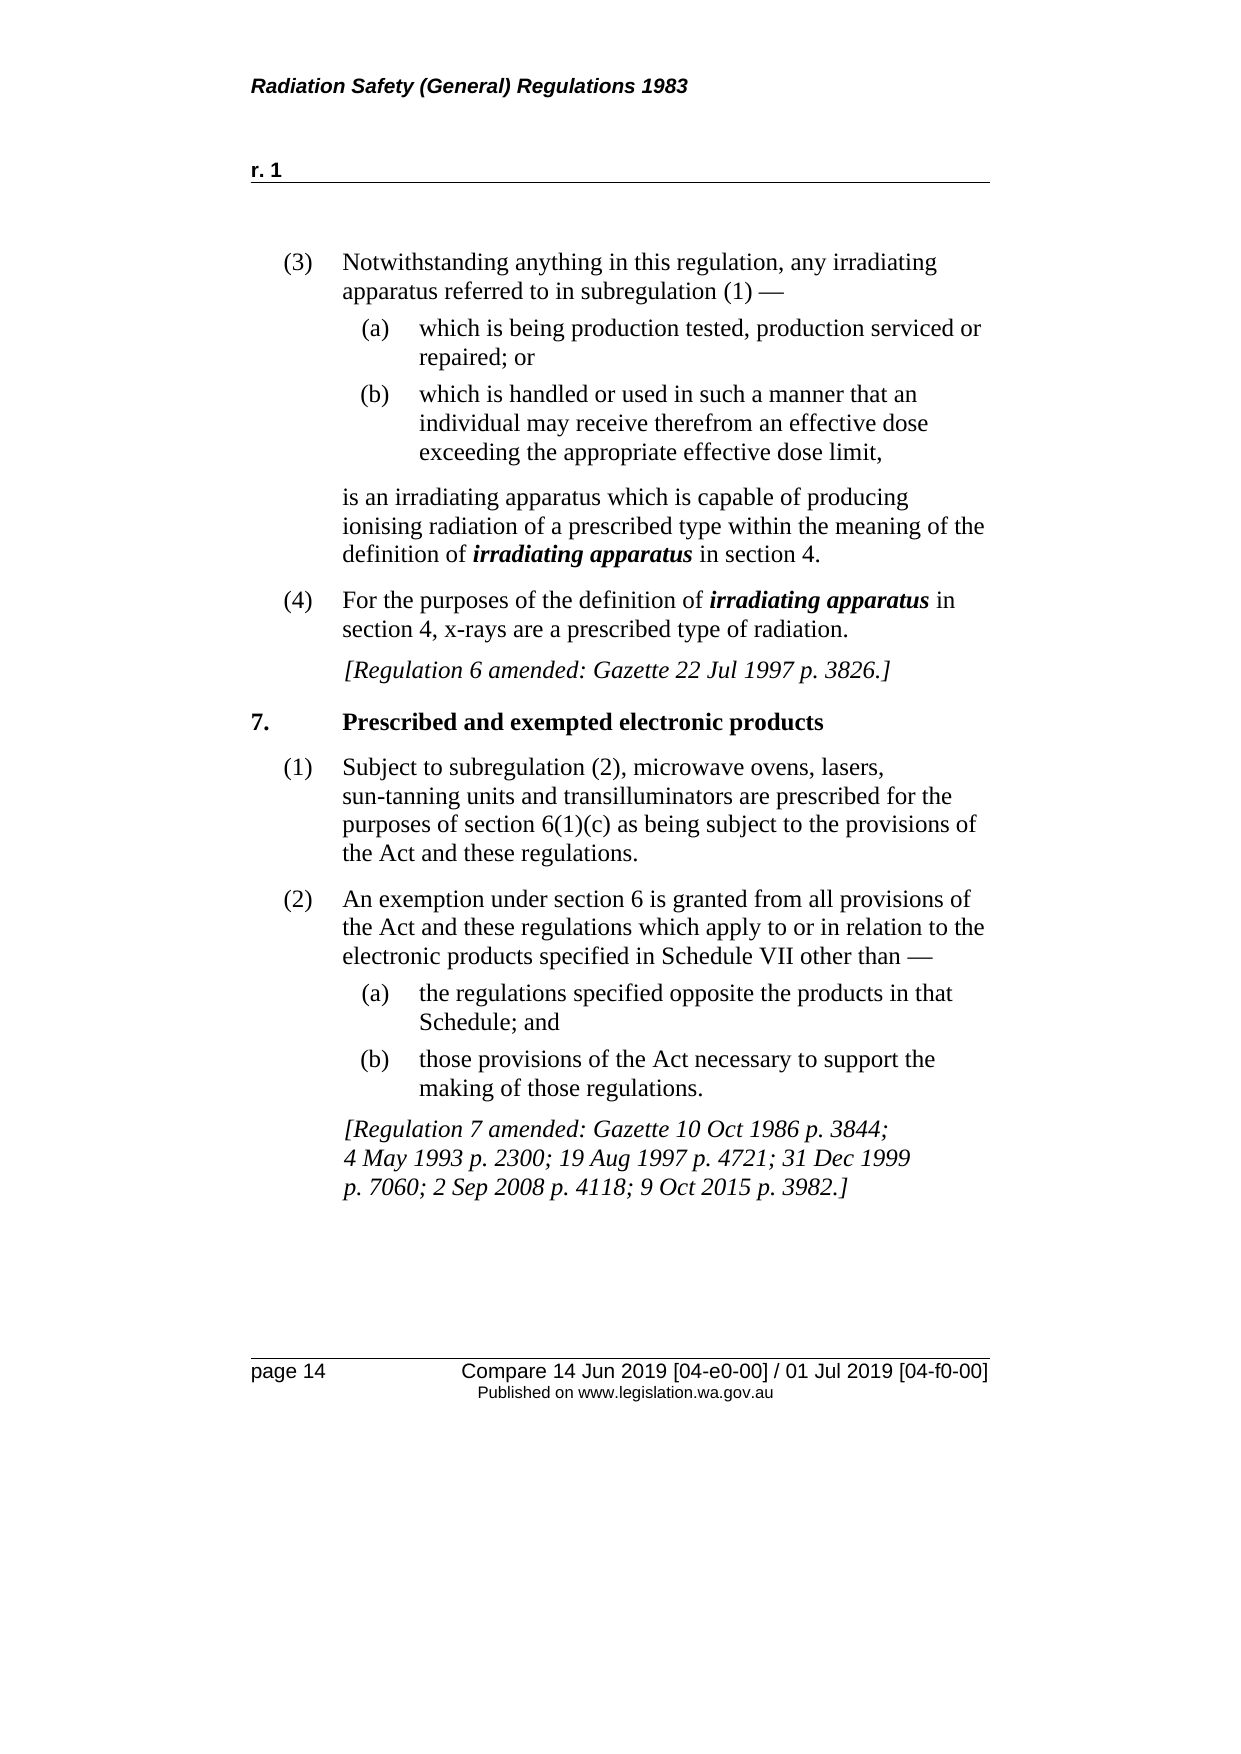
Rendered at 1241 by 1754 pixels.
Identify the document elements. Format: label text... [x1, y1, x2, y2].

text (4) For the purposes of the definition of irradiating apparatus in section 4, x-rays are a prescribed type of radiation. [251, 585, 990, 642]
text (b) those provisions of the Act necessary to support the making of those regulations. [251, 1044, 990, 1102]
text (a) the regulations specified opposite the products in that Schedule; and [251, 978, 990, 1036]
text (1) Subject to subregulation (2), microwave ovens, lasers, sun-tanning units and transilluminators are prescribed for the purposes of section 6(1)(c) as being subject to the provisions of the Act and these regulations. [251, 752, 990, 867]
text (a) which is being production tested, production serviced or repaired; or [251, 313, 990, 371]
text [Regulation 7 amended: Gazette 10 Oct 1986 p. 3844; 4 May 1993 p. 2300; 19 Aug 1997 p. 4721; 31 Dec 1999 p. 7060; 2 Sep 2008 p. 4118; 9 Oct 2015 p. 3982.] [251, 1114, 990, 1200]
subtitle 7. Prescribed and exempted electronic products [251, 707, 990, 735]
text (2) An exemption under section 6 is granted from all provisions of the Act and these regulations which apply to or in relation to the electronic products specified in Schedule VII other than — [251, 884, 990, 970]
text [Regulation 6 amended: Gazette 22 Jul 1997 p. 3826.] [251, 655, 990, 684]
text (b) which is handled or used in such a manner that an individual may receive therefrom an effective dose exceeding the appropriate effective dose limit, [251, 379, 990, 465]
text is an irradiating apparatus which is capable of producing ionising radiation of a prescribed type within the meaning of the definition of irradiating apparatus in section 4. [251, 482, 990, 568]
text (3) Notwithstanding anything in this regulation, any irradiating apparatus referred to in subregulation (1) — [251, 247, 990, 305]
